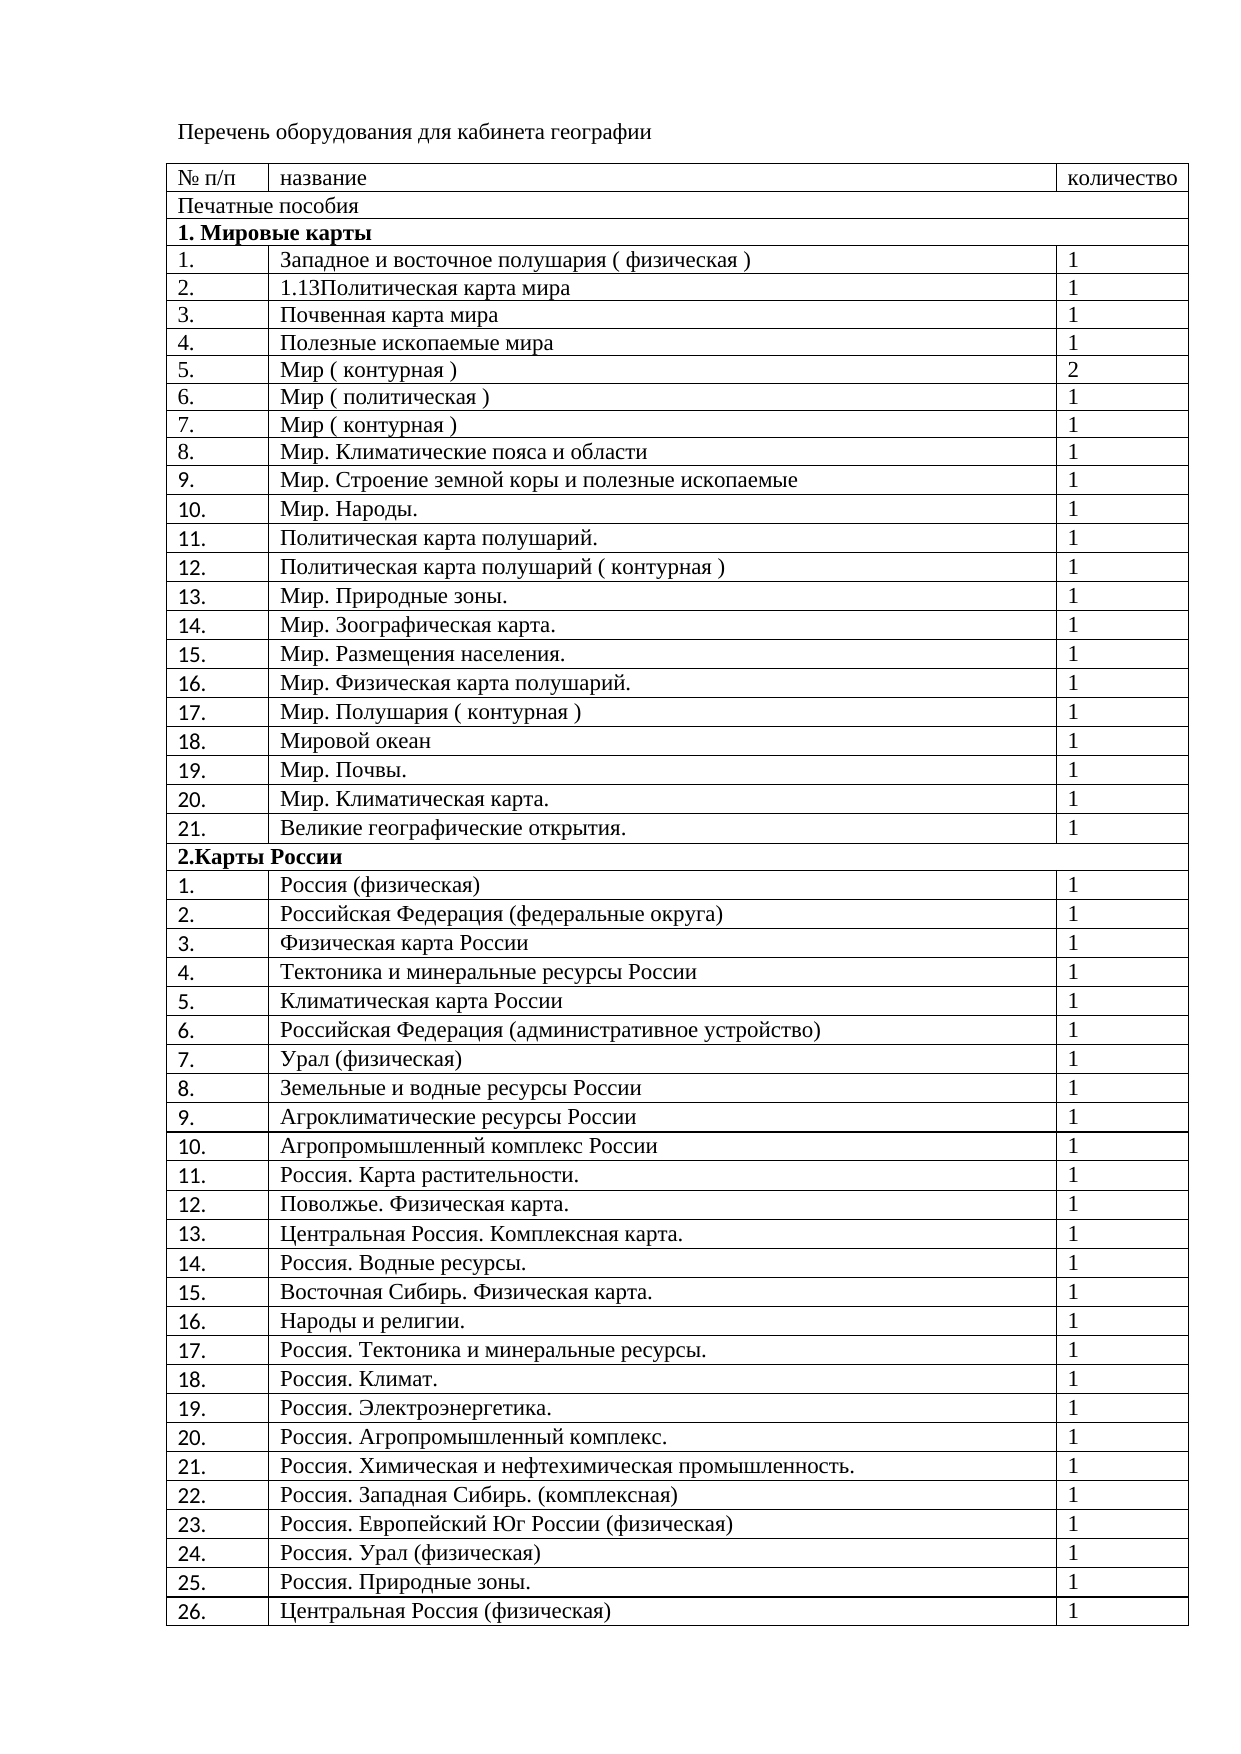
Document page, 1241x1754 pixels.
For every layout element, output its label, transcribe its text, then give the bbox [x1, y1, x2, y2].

table_cell 1 [1057, 495, 1188, 523]
table_cell Центральная Россия. Комплексная карта. [269, 1220, 1056, 1248]
table_cell Мир. Строение земной коры и полезные ископаемые [269, 466, 1056, 494]
table_cell 1 [1057, 727, 1188, 755]
table_cell [167, 1161, 268, 1189]
table_cell [167, 438, 268, 464]
table_cell 1 [1057, 698, 1188, 726]
table_cell [167, 524, 268, 552]
table_cell Мир. Физическая карта полушарий. [269, 669, 1056, 697]
table_cell 1 [1057, 1045, 1188, 1073]
table_cell 1 [1057, 524, 1188, 552]
table_cell Тектоника и минеральные ресурсы России [269, 958, 1056, 986]
table_cell [167, 1016, 268, 1044]
table_cell [167, 1133, 268, 1160]
table_cell Россия. Водные ресурсы. [269, 1249, 1056, 1277]
table_cell [167, 958, 268, 986]
table_cell 1 [1057, 1510, 1188, 1538]
table_cell 1 [1057, 274, 1188, 300]
table_cell [167, 1394, 268, 1422]
table_cell Россия. Урал (физическая) [269, 1539, 1056, 1567]
table_cell 1 [1057, 929, 1188, 957]
table_cell 1 [1057, 756, 1188, 784]
table_cell Мир. Народы. [269, 495, 1056, 523]
table_cell 1 [1057, 246, 1188, 273]
table_cell 1 [1057, 1161, 1188, 1189]
table_cell [167, 1103, 268, 1131]
table_header № п/п [167, 164, 268, 191]
table_cell Физическая карта России [269, 929, 1056, 957]
table_cell Урал (физическая) [269, 1045, 1056, 1073]
table_cell [167, 301, 268, 328]
table_cell Российская Федерация (административное устройство) [269, 1016, 1056, 1044]
table_cell Климатическая карта России [269, 987, 1056, 1015]
table_cell Мир ( контурная ) [269, 356, 1056, 382]
table_cell Мир. Размещения населения. [269, 640, 1056, 668]
table_cell [167, 1481, 268, 1509]
table_cell Россия. Тектоника и минеральные ресурсы. [269, 1336, 1056, 1364]
table_cell [167, 727, 268, 755]
table_cell 1 [1057, 1598, 1188, 1625]
table_cell [167, 1423, 268, 1451]
table_cell Мир. Климатическая карта. [269, 785, 1056, 813]
table_cell 1 [1057, 1074, 1188, 1102]
table_cell [167, 1568, 268, 1596]
table_cell [167, 495, 268, 523]
table_cell Мир ( контурная ) [269, 411, 1056, 437]
table_cell 1 [1057, 958, 1188, 986]
table_cell Печатные пособия [167, 192, 1188, 218]
table_cell Западное и восточное полушария ( физическая ) [269, 246, 1056, 273]
table_cell Россия (физическая) [269, 871, 1056, 899]
table_cell [167, 1220, 268, 1248]
table_cell Великие географические открытия. [269, 814, 1056, 842]
table_cell [167, 814, 268, 842]
table_cell [167, 1191, 268, 1218]
table_cell 1 [1057, 1539, 1188, 1567]
table_cell [167, 1452, 268, 1480]
table_cell 1 [1057, 466, 1188, 494]
table_cell 1 [1057, 1191, 1188, 1218]
table_cell Политическая карта полушарий ( контурная ) [269, 553, 1056, 581]
table_cell Россия. Химическая и нефтехимическая промышленность. [269, 1452, 1056, 1480]
table_cell 1 [1057, 553, 1188, 581]
table_cell [167, 1074, 268, 1102]
table_cell 1 [1057, 1452, 1188, 1480]
table_cell 1 [1057, 640, 1188, 668]
table_cell [167, 900, 268, 928]
table_cell 1 [1057, 669, 1188, 697]
table_cell Мир. Природные зоны. [269, 582, 1056, 610]
table_cell [167, 669, 268, 697]
table_cell [167, 611, 268, 639]
table_cell [167, 1249, 268, 1277]
table_cell Россия. Электроэнергетика. [269, 1394, 1056, 1422]
table_cell Поволжье. Физическая карта. [269, 1191, 1056, 1218]
table_cell 1.13Политическая карта мира [269, 274, 1056, 300]
table_cell 1 [1057, 411, 1188, 437]
table_cell [167, 756, 268, 784]
table_cell Россия. Европейский Юг России (физическая) [269, 1510, 1056, 1538]
table_cell 1 [1057, 582, 1188, 610]
table_cell Россия. Климат. [269, 1365, 1056, 1393]
table_cell [167, 582, 268, 610]
table_cell 1 [1057, 1133, 1188, 1160]
table_header название [269, 164, 1056, 191]
table_cell Земельные и водные ресурсы России [269, 1074, 1056, 1102]
table_cell Политическая карта полушарий. [269, 524, 1056, 552]
table_header количество [1057, 164, 1188, 191]
table_cell [167, 384, 268, 410]
table_cell 1 [1057, 1481, 1188, 1509]
table_cell 1 [1057, 1103, 1188, 1131]
table_cell 1 [1057, 329, 1188, 355]
table_cell [167, 246, 268, 273]
table_cell 1 [1057, 1278, 1188, 1306]
table_cell [167, 1307, 268, 1335]
table_cell Восточная Сибирь. Физическая карта. [269, 1278, 1056, 1306]
table_cell [167, 929, 268, 957]
table_cell 1 [1057, 785, 1188, 813]
table_cell [167, 1336, 268, 1364]
table_cell 2 [1057, 356, 1188, 382]
table_cell 1 [1057, 1568, 1188, 1596]
table_cell [167, 1278, 268, 1306]
table_cell 1 [1057, 1394, 1188, 1422]
table_cell Агропромышленный комплекс России [269, 1133, 1056, 1160]
table_cell 2.Карты России [167, 844, 1188, 870]
table_cell 1 [1057, 438, 1188, 464]
table_cell 1 [1057, 1307, 1188, 1335]
table_cell [167, 1598, 268, 1625]
table_cell [167, 640, 268, 668]
table_cell 1 [1057, 611, 1188, 639]
table_cell 1 [1057, 814, 1188, 842]
table_cell 1 [1057, 1336, 1188, 1364]
table_cell [167, 698, 268, 726]
table_cell Народы и религии. [269, 1307, 1056, 1335]
table_cell 1 [1057, 384, 1188, 410]
table_cell 1 [1057, 987, 1188, 1015]
table_cell Агроклиматические ресурсы России [269, 1103, 1056, 1131]
table_cell [167, 987, 268, 1015]
table_cell [167, 553, 268, 581]
table_cell [167, 329, 268, 355]
table_cell 1 [1057, 871, 1188, 899]
table_cell Россия. Агропромышленный комплекс. [269, 1423, 1056, 1451]
table_cell Мир. Полушария ( контурная ) [269, 698, 1056, 726]
table_cell 1 [1057, 301, 1188, 328]
table_cell [167, 274, 268, 300]
table_cell [167, 1510, 268, 1538]
table_cell Россия. Западная Сибирь. (комплексная) [269, 1481, 1056, 1509]
table_cell [167, 1045, 268, 1073]
table_cell [167, 1365, 268, 1393]
table_cell 1 [1057, 1016, 1188, 1044]
text Перечень оборудования для кабинета географии [177, 118, 1152, 144]
table_cell Мир. Почвы. [269, 756, 1056, 784]
table_cell Россия. Карта растительности. [269, 1161, 1056, 1189]
table_cell 1 [1057, 900, 1188, 928]
table_cell [167, 411, 268, 437]
table_cell Мир ( политическая ) [269, 384, 1056, 410]
table_cell [167, 785, 268, 813]
table_cell Мировой океан [269, 727, 1056, 755]
table_cell Полезные ископаемые мира [269, 329, 1056, 355]
table_cell [167, 871, 268, 899]
table_cell Российская Федерация (федеральные округа) [269, 900, 1056, 928]
table_cell [167, 466, 268, 494]
table_cell [167, 1539, 268, 1567]
table_cell Центральная Россия (физическая) [269, 1598, 1056, 1625]
table_cell 1 [1057, 1249, 1188, 1277]
table_cell Мир. Зоографическая карта. [269, 611, 1056, 639]
table_cell Мир. Климатические пояса и области [269, 438, 1056, 464]
table_cell [167, 356, 268, 382]
table_cell Россия. Природные зоны. [269, 1568, 1056, 1596]
table_cell 1 [1057, 1423, 1188, 1451]
table_cell 1. Мировые карты [167, 219, 1188, 245]
table_cell 1 [1057, 1365, 1188, 1393]
table_cell Почвенная карта мира [269, 301, 1056, 328]
table_cell 1 [1057, 1220, 1188, 1248]
